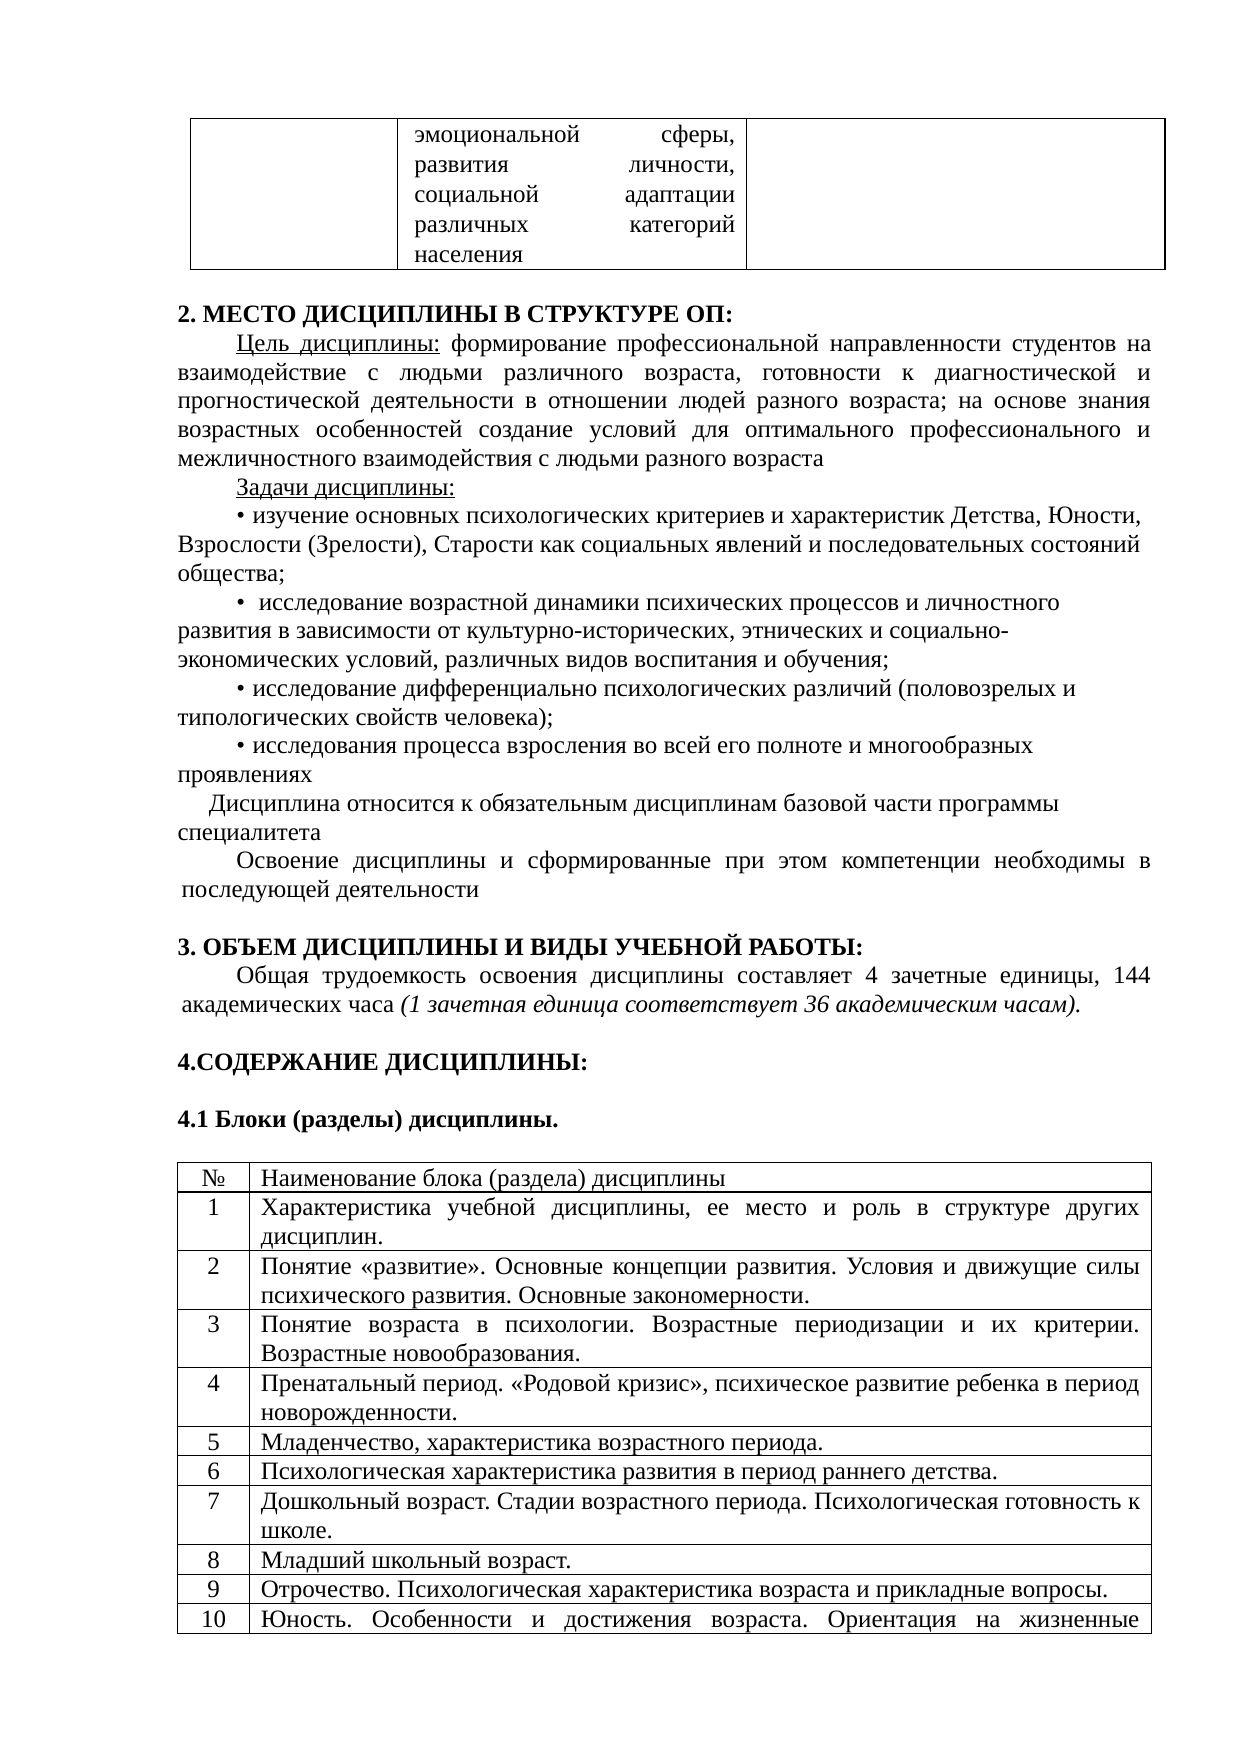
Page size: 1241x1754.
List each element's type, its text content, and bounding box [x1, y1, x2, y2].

text Дисциплина относится к обязательным дисциплинам базовой части программы специалитета [177, 788, 1152, 845]
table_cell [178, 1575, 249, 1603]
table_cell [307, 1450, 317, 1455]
text 2. Место дисциплины в структуре ОП: [177, 299, 1152, 328]
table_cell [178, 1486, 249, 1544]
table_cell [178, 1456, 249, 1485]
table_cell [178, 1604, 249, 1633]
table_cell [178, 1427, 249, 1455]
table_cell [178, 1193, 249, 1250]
text Общая трудоемкость освоения дисциплины составляет 4 зачетные единицы, 144 академических часа (1 зачетная единица соответствует 36 академическим часам). [181, 960, 1152, 1018]
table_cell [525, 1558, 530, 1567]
text Цель дисциплины: формирование профессиональной направленности студентов на взаимодействие с людьми различного возраста, готовности к диагностической и прогностической деятельности в отношении людей разного возраста; на основе знания возрастных особенностей создание условий для оптимального профессионального и межличностного взаимодействия с людьми разного возраста [177, 328, 1152, 472]
text 4.1 Блоки (разделы) дисциплины. [177, 1104, 1152, 1133]
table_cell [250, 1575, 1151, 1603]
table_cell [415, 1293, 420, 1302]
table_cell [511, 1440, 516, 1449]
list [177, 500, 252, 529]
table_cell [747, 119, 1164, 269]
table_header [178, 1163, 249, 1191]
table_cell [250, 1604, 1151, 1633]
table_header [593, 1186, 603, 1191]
list исследование возрастной динамики психических процессов и личностного развития в зависимости от культурно-исторических, этнических и социально-экономических условий, различных видов воспитания и обучения; [889, 587, 1152, 673]
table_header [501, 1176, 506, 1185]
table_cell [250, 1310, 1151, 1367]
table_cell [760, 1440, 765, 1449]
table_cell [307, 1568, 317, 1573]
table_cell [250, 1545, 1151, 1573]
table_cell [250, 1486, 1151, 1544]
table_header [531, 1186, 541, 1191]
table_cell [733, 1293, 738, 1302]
text 4.СОДЕРЖАНИЕ ДИСЦИПЛИНЫ: [177, 1047, 1152, 1075]
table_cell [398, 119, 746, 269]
text 3. Объем дисциплины и виды учебной работы: [177, 932, 1152, 960]
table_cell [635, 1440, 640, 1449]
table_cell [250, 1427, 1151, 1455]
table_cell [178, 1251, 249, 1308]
list исследования процесса взросления во всей его полноте и многообразных проявлениях [312, 730, 1152, 788]
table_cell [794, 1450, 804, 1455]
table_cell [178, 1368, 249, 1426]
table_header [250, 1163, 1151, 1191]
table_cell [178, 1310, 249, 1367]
text Задачи дисциплины: [177, 472, 1152, 500]
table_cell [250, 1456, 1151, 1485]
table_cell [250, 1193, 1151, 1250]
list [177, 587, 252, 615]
list исследование дифференциально психологических различий (половозрелых и типологических свойств человека); [553, 673, 1152, 730]
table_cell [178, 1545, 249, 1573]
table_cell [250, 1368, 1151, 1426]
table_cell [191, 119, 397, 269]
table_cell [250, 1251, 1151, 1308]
text Освоение дисциплины и сформированные при этом компетенции необходимы в последующей деятельности [181, 845, 1152, 903]
list изучение основных психологических критериев и характеристик Детства, Юности, Взрослости (Зрелости), Старости как социальных явлений и последовательных состояний общества; [285, 500, 1152, 587]
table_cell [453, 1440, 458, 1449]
